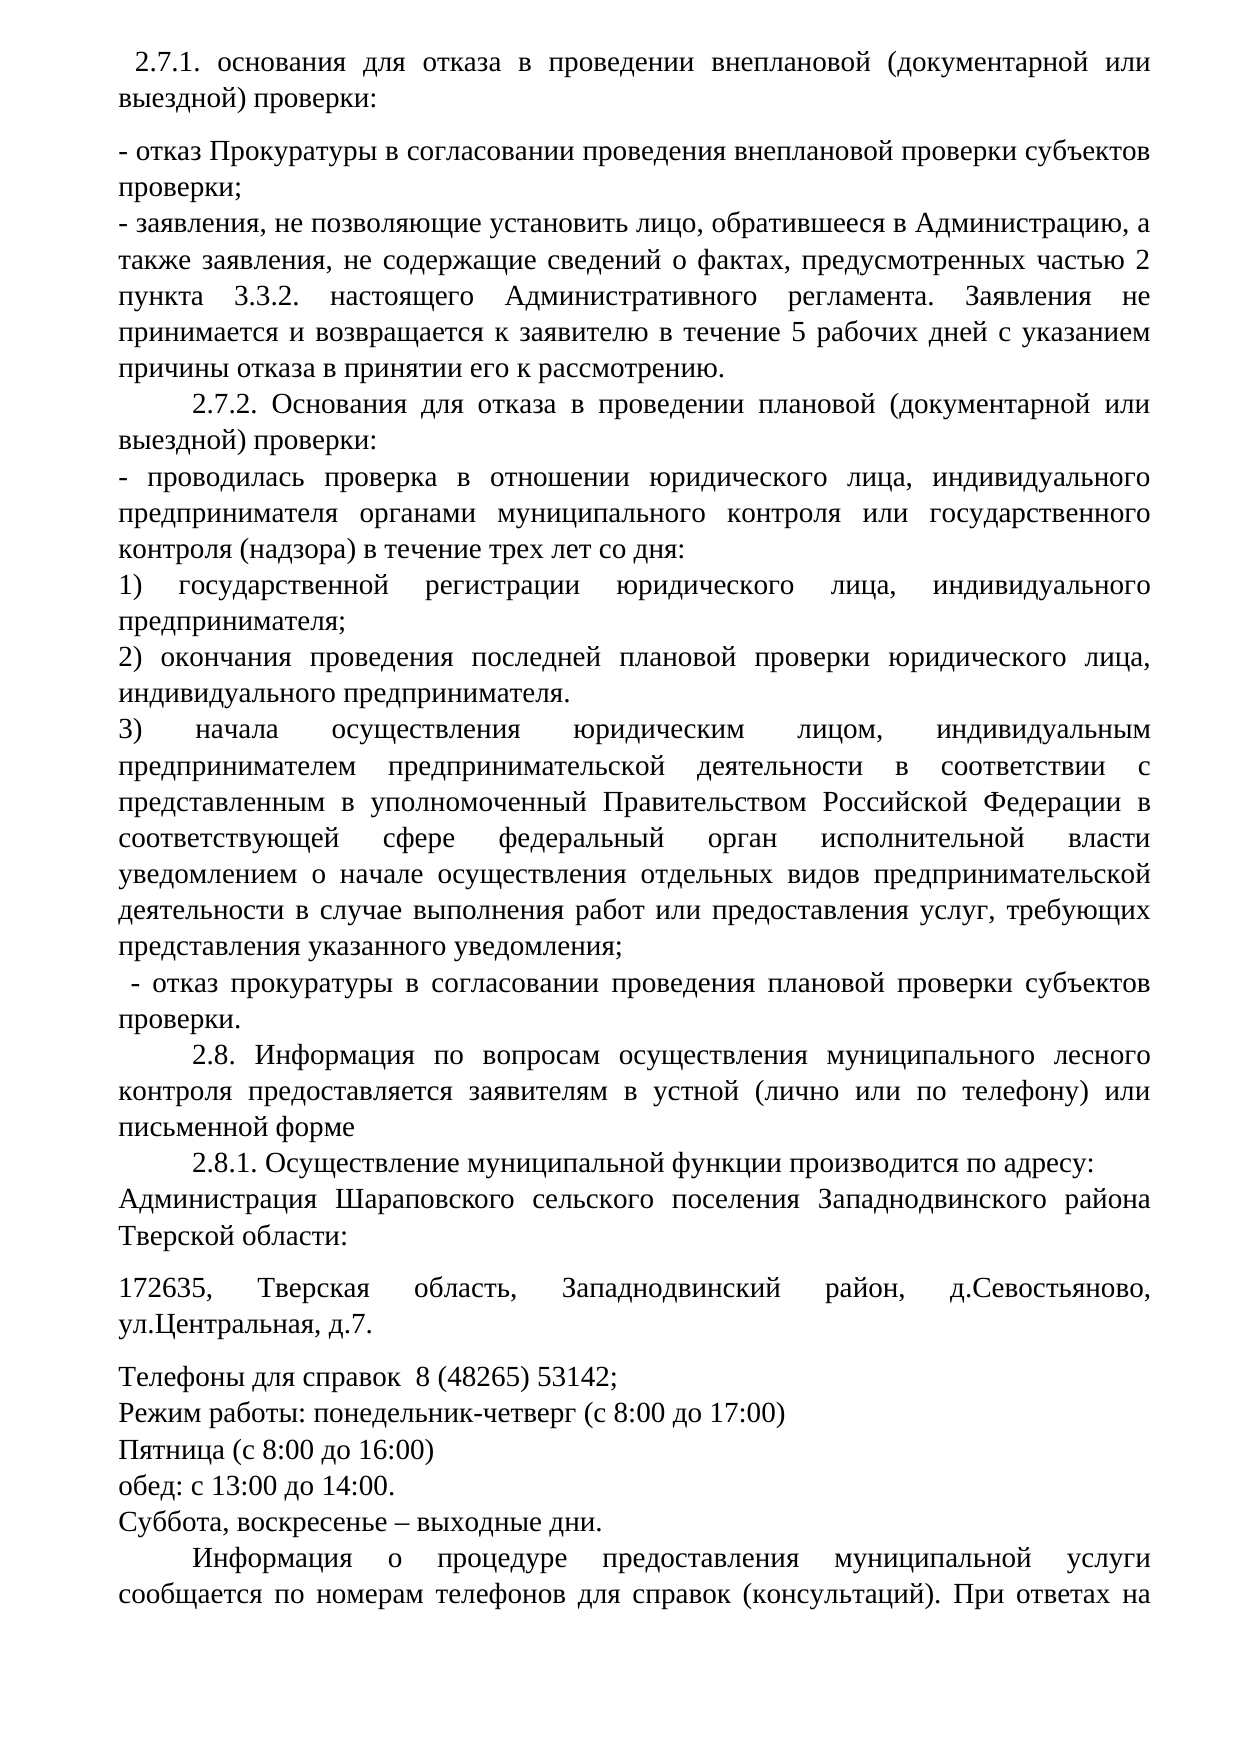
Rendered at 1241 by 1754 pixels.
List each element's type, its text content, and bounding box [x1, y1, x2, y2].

text 2) окончания проведения последней плановой проверки юридического лица, индивидуального предпринимателя. [118, 639, 1152, 709]
text - заявления, не позволяющие установить лицо, обратившееся в Администрацию, а также заявления, не содержащие сведений о фактах, предусмотренных частью 2 пункта 3.3.2. настоящего Административного регламента. Заявления не принимается и возвращается к заявителю в течение 5 рабочих дней с указанием причины отказа в принятии его к рассмотрению. [118, 206, 1152, 384]
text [118, 1540, 1152, 1610]
text Администрация Шараповского сельского поселения Западнодвинского района Тверской области: [118, 1182, 1152, 1251]
text Режим работы: понедельник-четверг (с 8:00 до 17:00) [118, 1396, 1152, 1429]
text 2.8.1. Осуществление муниципальной функции производится по адресу: [118, 1145, 1152, 1179]
text 2.7.2. Основания для отказа в проведении плановой (документарной или выездной) проверки: [118, 386, 1152, 456]
text 2.8. Информация по вопросам осуществления муниципального лесного контроля предоставляется заявителям в устной (лично или по телефону) или письменной форме [118, 1037, 1152, 1143]
text обед: с 13:00 до 14:00. [118, 1468, 1152, 1501]
text 1) государственной регистрации юридического лица, индивидуального предпринимателя; [118, 567, 1152, 637]
text - проводилась проверка в отношении юридического лица, индивидуального предпринимателя органами муниципального контроля или государственного контроля (надзора) в течение трех лет со дня: [118, 459, 1152, 564]
text - отказ Прокуратуры в согласовании проведения внеплановой проверки субъектов проверки; [118, 133, 1152, 203]
text 172635, Тверская область, Западнодвинский район, д.Севостьяново, ул.Центральная, д.7. [118, 1271, 1152, 1340]
text Суббота, воскресенье – выходные дни. [118, 1504, 1152, 1538]
text 3) начала осуществления юридическим лицом, индивидуальным предпринимателем предпринимательской деятельности в соответствии с представленным в уполномоченный Правительством Российской Федерации в соответствующей сфере федеральный орган исполнительной власти уведомлением о начале осуществления отдельных видов предпринимательской деятельности в случае выполнения работ или предоставления услуг, требующих представления указанного уведомления; [118, 712, 1152, 962]
text Телефоны для справок 8 (48265) 53142; [118, 1359, 1152, 1393]
text 2.7.1. основания для отказа в проведении внеплановой (документарной или выездной) проверки: [118, 44, 1152, 114]
text - отказ прокуратуры в согласовании проведения плановой проверки субъектов проверки. [118, 965, 1152, 1034]
text Пятница (с 8:00 до 16:00) [118, 1432, 1152, 1465]
